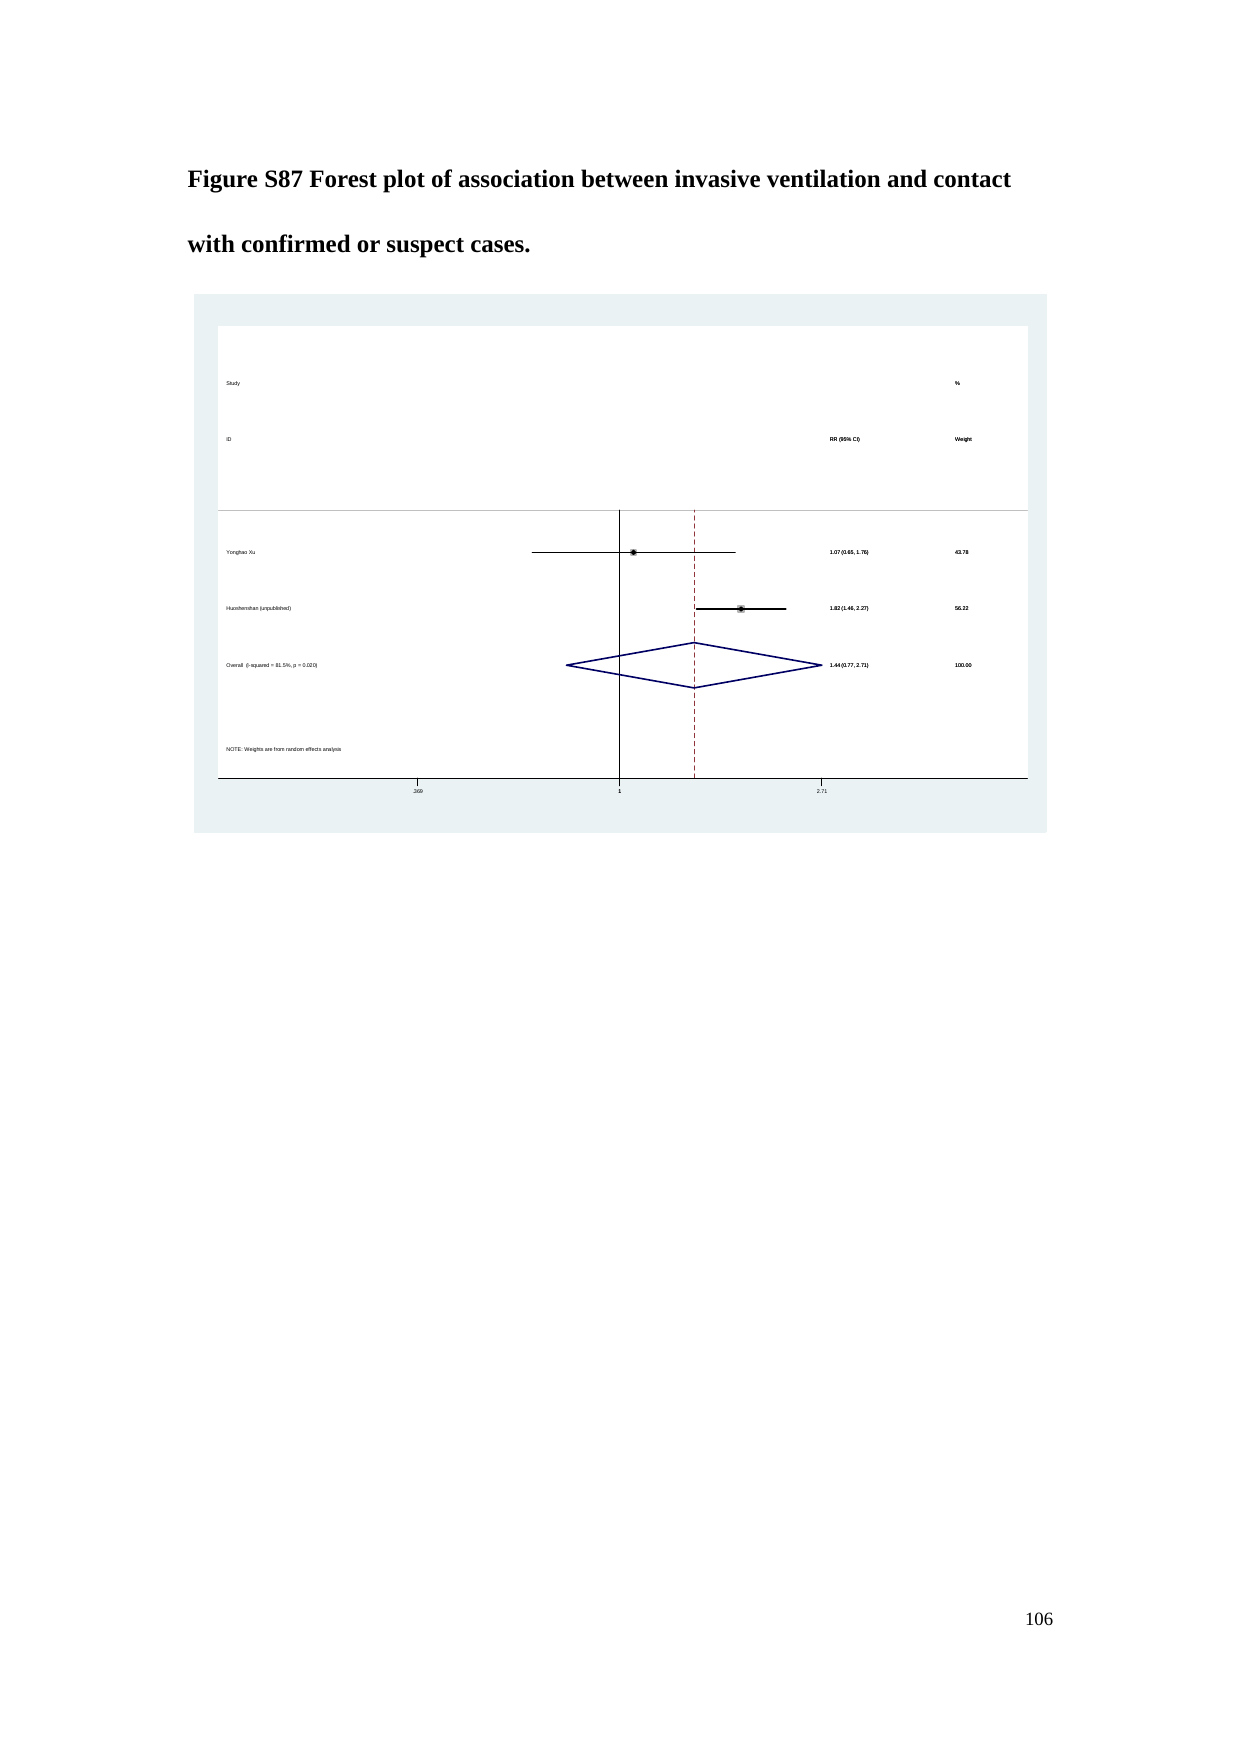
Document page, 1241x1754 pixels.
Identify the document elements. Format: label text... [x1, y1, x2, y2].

subtitle Figure S87 Forest plot of association between invasive ventilation and contact with confirmed or suspect cases. [187, 162, 1053, 259]
